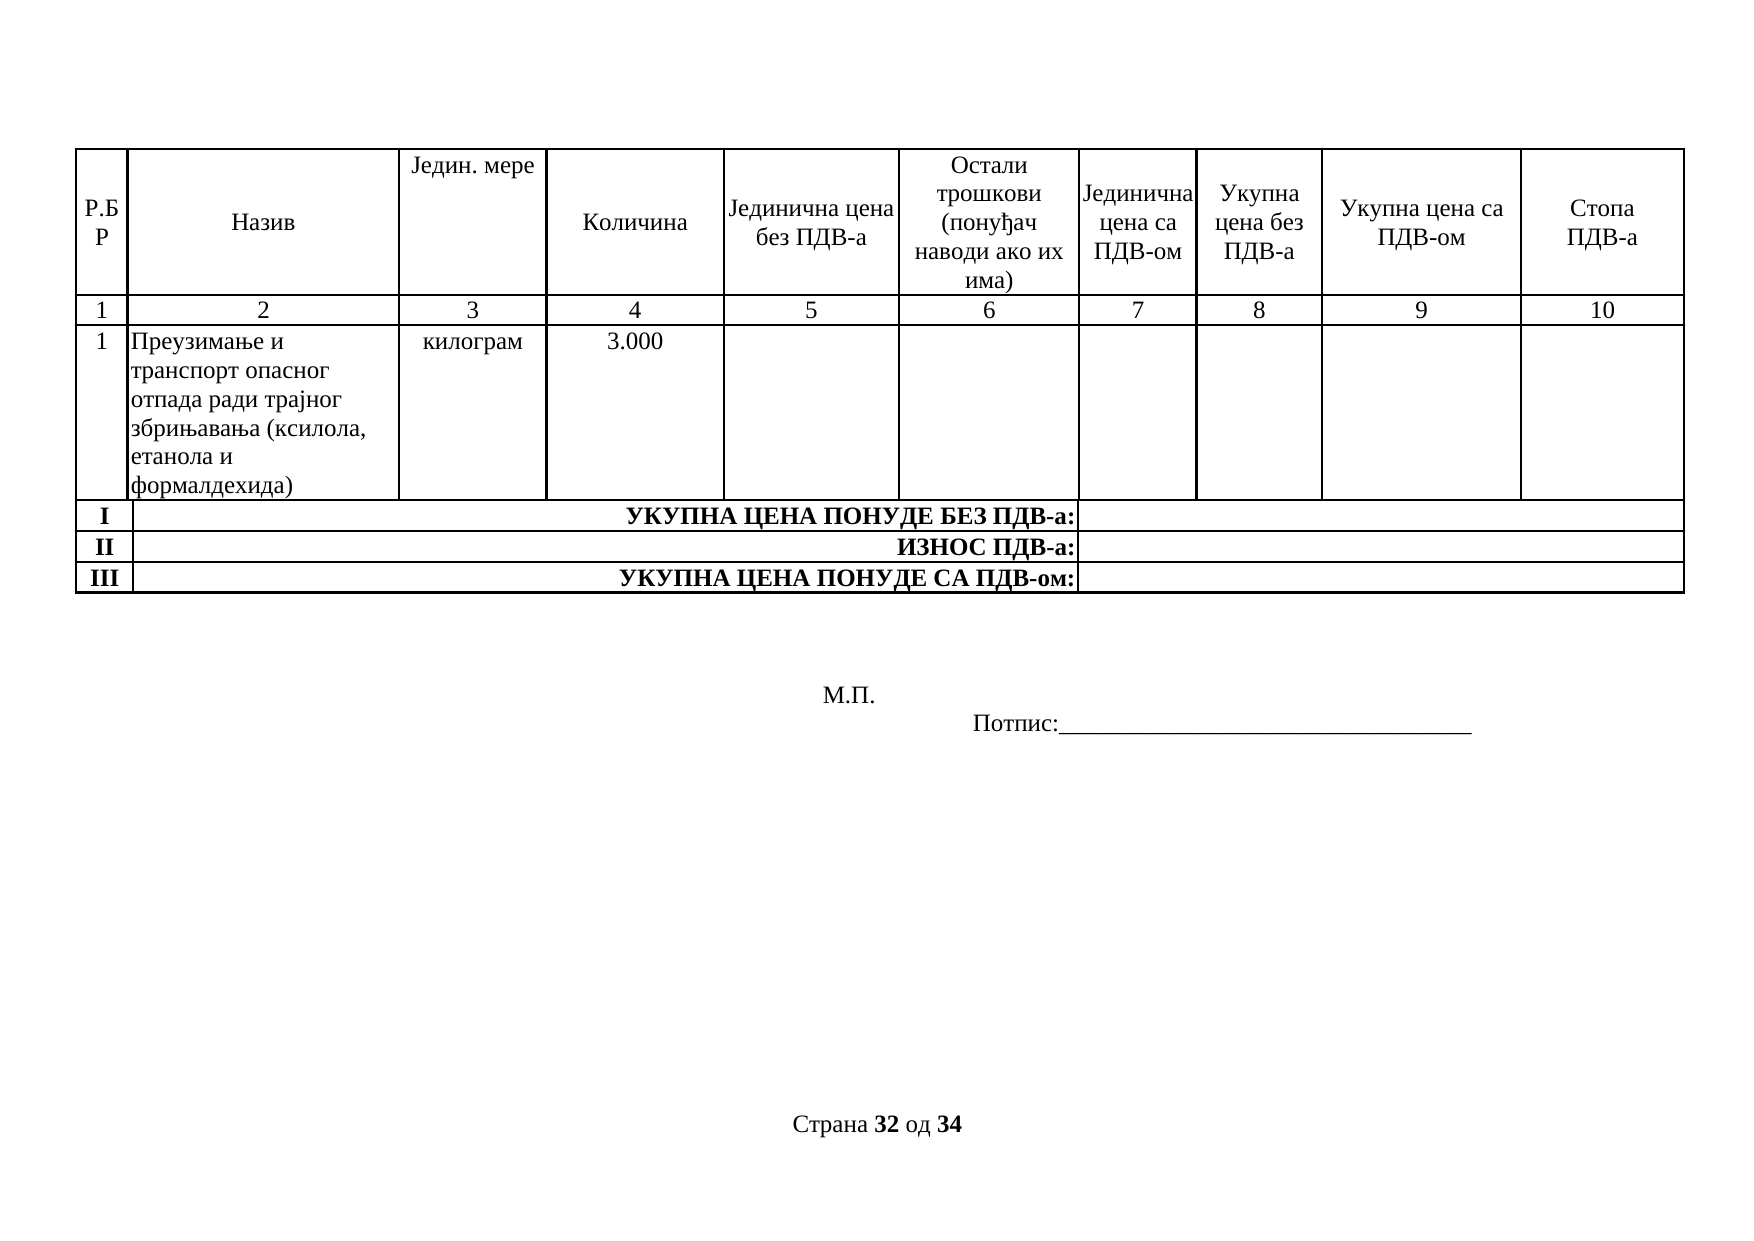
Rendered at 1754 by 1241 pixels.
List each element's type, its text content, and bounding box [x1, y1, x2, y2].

table_cell [725, 326, 898, 499]
text М.П. [823, 680, 1606, 708]
table_cell 1 [77, 326, 126, 499]
table_cell килограм [400, 326, 545, 499]
table_header Остали трошкови (понуђач наводи ако их има) [900, 150, 1078, 293]
table_cell 4 [548, 296, 723, 324]
table_cell [1198, 326, 1321, 499]
table_cell 2 [129, 296, 398, 324]
table_header Јединична цена без ПДВ-а [725, 150, 898, 293]
table_cell 8 [1198, 296, 1321, 324]
text Потпис:_________________________________ [148, 708, 1606, 737]
table_cell УКУПНА ЦЕНА ПОНУДЕ БЕЗ ПДВ-а: [134, 501, 1077, 530]
table_header Количина [548, 150, 723, 293]
table_cell 10 [1522, 296, 1683, 324]
table_cell 3 [400, 296, 545, 324]
table_header Укупна цена без ПДВ-а [1198, 150, 1321, 293]
table_cell УКУПНА ЦЕНА ПОНУДЕ СА ПДВ-ом: [134, 563, 1077, 591]
table_header Укупна цена са ПДВ-ом [1323, 150, 1520, 293]
table_cell ИЗНОС ПДВ-а: [134, 532, 1077, 561]
table_cell [1079, 532, 1683, 561]
table_cell [900, 326, 1078, 499]
table_cell [1079, 563, 1683, 591]
table_cell 1 [77, 296, 126, 324]
table_cell Преузимање и транспорт опасног отпада ради трајног збрињавања (ксилола, етанола и формалдехида) [129, 326, 398, 499]
table_cell II [77, 532, 132, 561]
table_cell III [77, 563, 132, 591]
table_cell [1323, 326, 1520, 499]
table_header Р.БР [77, 150, 126, 293]
table_header Стопа ПДВ-а [1522, 150, 1683, 293]
table_cell 9 [1323, 296, 1520, 324]
table_cell 7 [1080, 296, 1195, 324]
table_cell 3.000 [548, 326, 723, 499]
table_cell [1079, 501, 1683, 530]
table_cell 5 [725, 296, 898, 324]
table_header Назив [129, 150, 398, 293]
table_cell I [77, 501, 132, 530]
table_cell [1522, 326, 1683, 499]
table_header Једин. мере [400, 150, 545, 293]
table_cell 6 [900, 296, 1078, 324]
table_cell [1080, 326, 1195, 499]
table_header Јединична цена са ПДВ-ом [1080, 150, 1195, 293]
